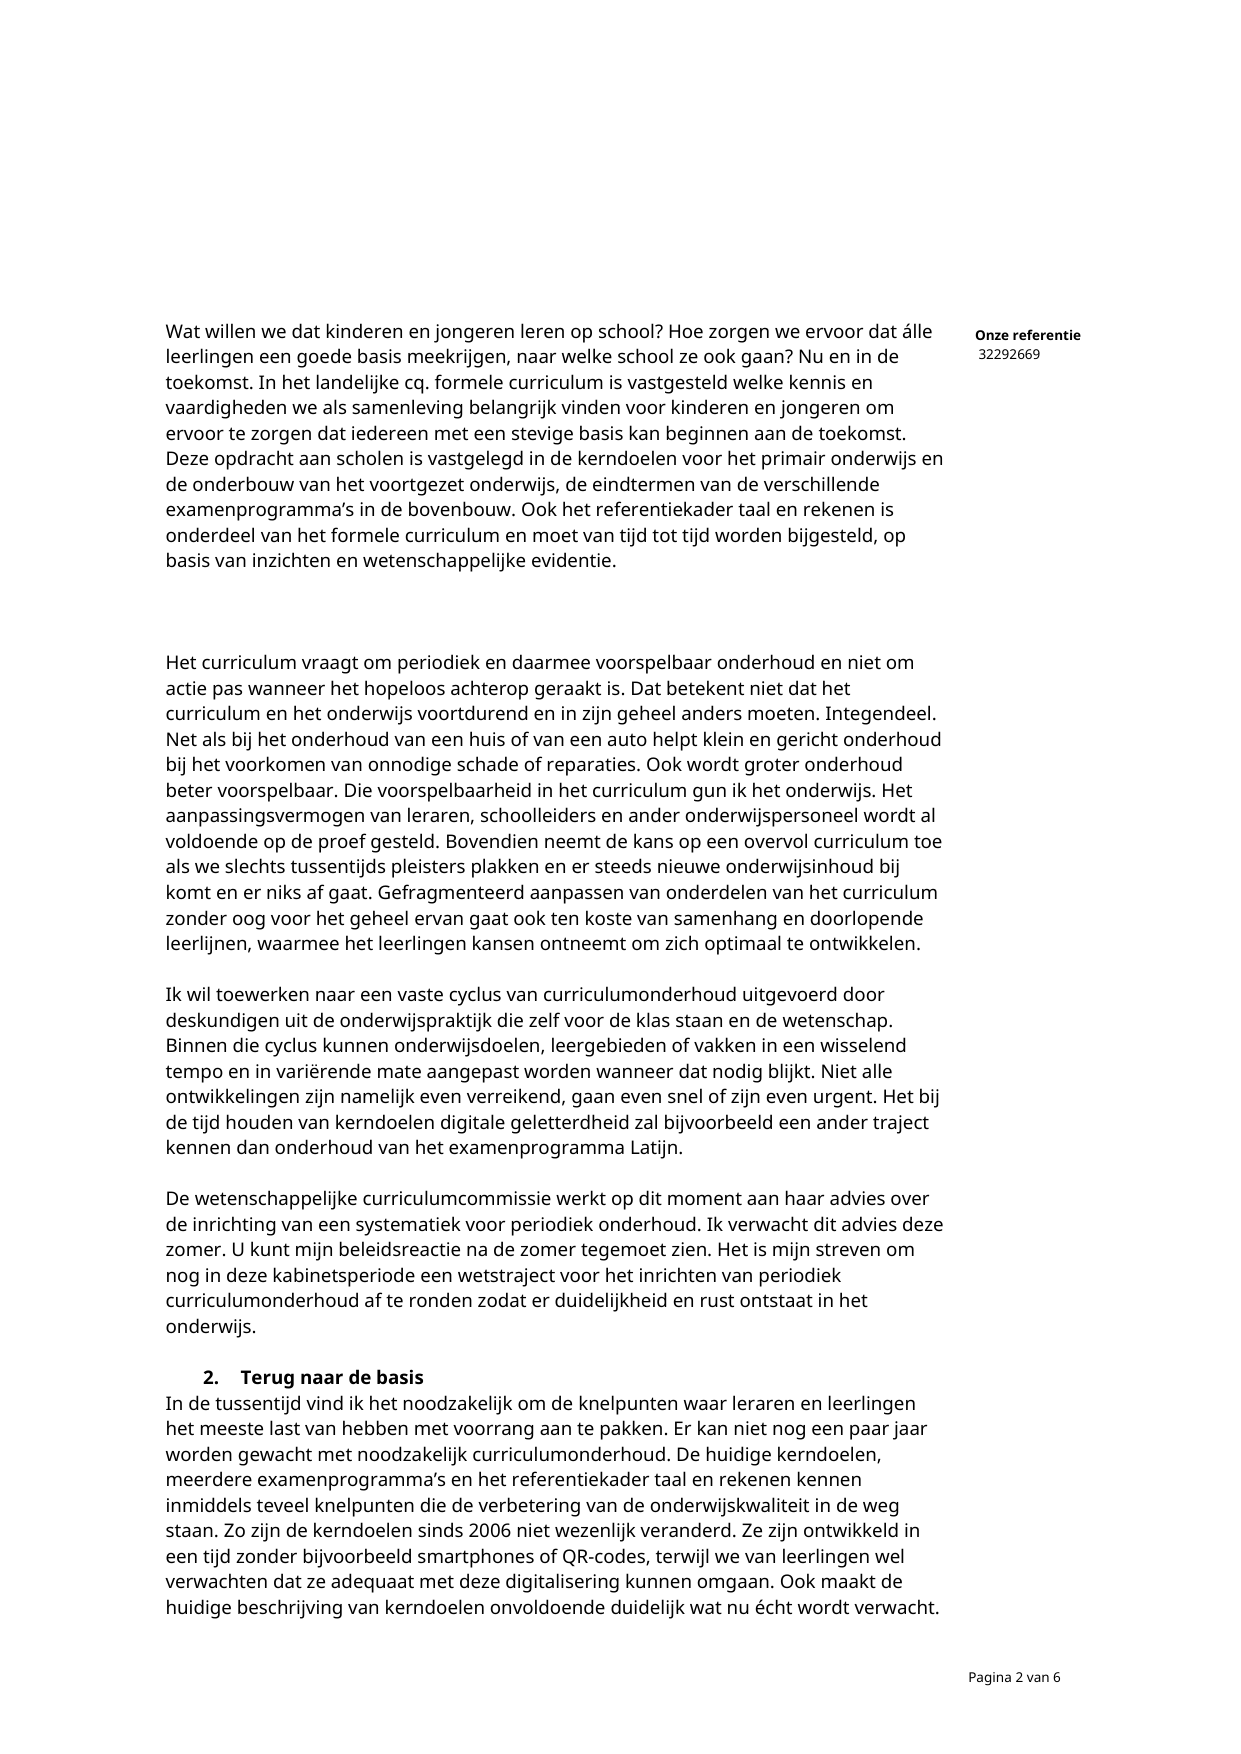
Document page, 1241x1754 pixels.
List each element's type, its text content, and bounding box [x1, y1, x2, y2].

text Wat willen we dat kinderen en jongeren leren op school? Hoe zorgen we ervoor dat álle leerlingen een goede basis meekrijgen, naar welke school ze ook gaan? Nu en in de toekomst. In het landelijke cq. formele curriculum is vastgesteld welke kennis en vaardigheden we als samenleving belangrijk vinden voor kinderen en jongeren om ervoor te zorgen dat iedereen met een stevige basis kan beginnen aan de toekomst. Deze opdracht aan scholen is vastgelegd in de kerndoelen voor het primair onderwijs en de onderbouw van het voortgezet onderwijs, de eindtermen van de verschillende examenprogramma’s in de bovenbouw. Ook het referentiekader taal en rekenen is onderdeel van het formele curriculum en moet van tijd tot tijd worden bijgesteld, op basis van inzichten en wetenschappelijke evidentie. [165, 318, 947, 573]
text De wetenschappelijke curriculumcommissie werkt op dit moment aan haar advies over de inrichting van een systematiek voor periodiek onderhoud. Ik verwacht dit advies deze zomer. U kunt mijn beleidsreactie na de zomer tegemoet zien. Het is mijn streven om nog in deze kabinetsperiode een wetstraject voor het inrichten van periodiek curriculumonderhoud af te ronden zodat er duidelijkheid en rust ontstaat in het onderwijs. [165, 1186, 947, 1339]
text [165, 1390, 947, 1619]
list Terug naar de basis [203, 1364, 947, 1390]
text Ik wil toewerken naar een vaste cyclus van curriculumonderhoud uitgevoerd door deskundigen uit de onderwijspraktijk die zelf voor de klas staan en de wetenschap. Binnen die cyclus kunnen onderwijsdoelen, leergebieden of vakken in een wisselend tempo en in variërende mate aangepast worden wanneer dat nodig blijkt. Niet alle ontwikkelingen zijn namelijk even verreikend, gaan even snel of zijn even urgent. Het bij de tijd houden van kerndoelen digitale geletterdheid zal bijvoorbeeld een ander traject kennen dan onderhoud van het examenprogramma Latijn. [165, 981, 947, 1160]
text Het curriculum vraagt om periodiek en daarmee voorspelbaar onderhoud en niet om actie pas wanneer het hopeloos achterop geraakt is. Dat betekent niet dat het curriculum en het onderwijs voortdurend en in zijn geheel anders moeten. Integendeel. Net als bij het onderhoud van een huis of van een auto helpt klein en gericht onderhoud bij het voorkomen van onnodige schade of reparaties. Ook wordt groter onderhoud beter voorspelbaar. Die voorspelbaarheid in het curriculum gun ik het onderwijs. Het aanpassingsvermogen van leraren, schoolleiders en ander onderwijspersoneel wordt al voldoende op de proef gesteld. Bovendien neemt de kans op een overvol curriculum toe als we slechts tussentijds pleisters plakken en er steeds nieuwe onderwijsinhoud bij komt en er niks af gaat. Gefragmenteerd aanpassen van onderdelen van het curriculum zonder oog voor het geheel ervan gaat ook ten koste van samenhang en doorlopende leerlijnen, waarmee het leerlingen kansen ontneemt om zich optimaal te ontwikkelen. [165, 650, 947, 956]
